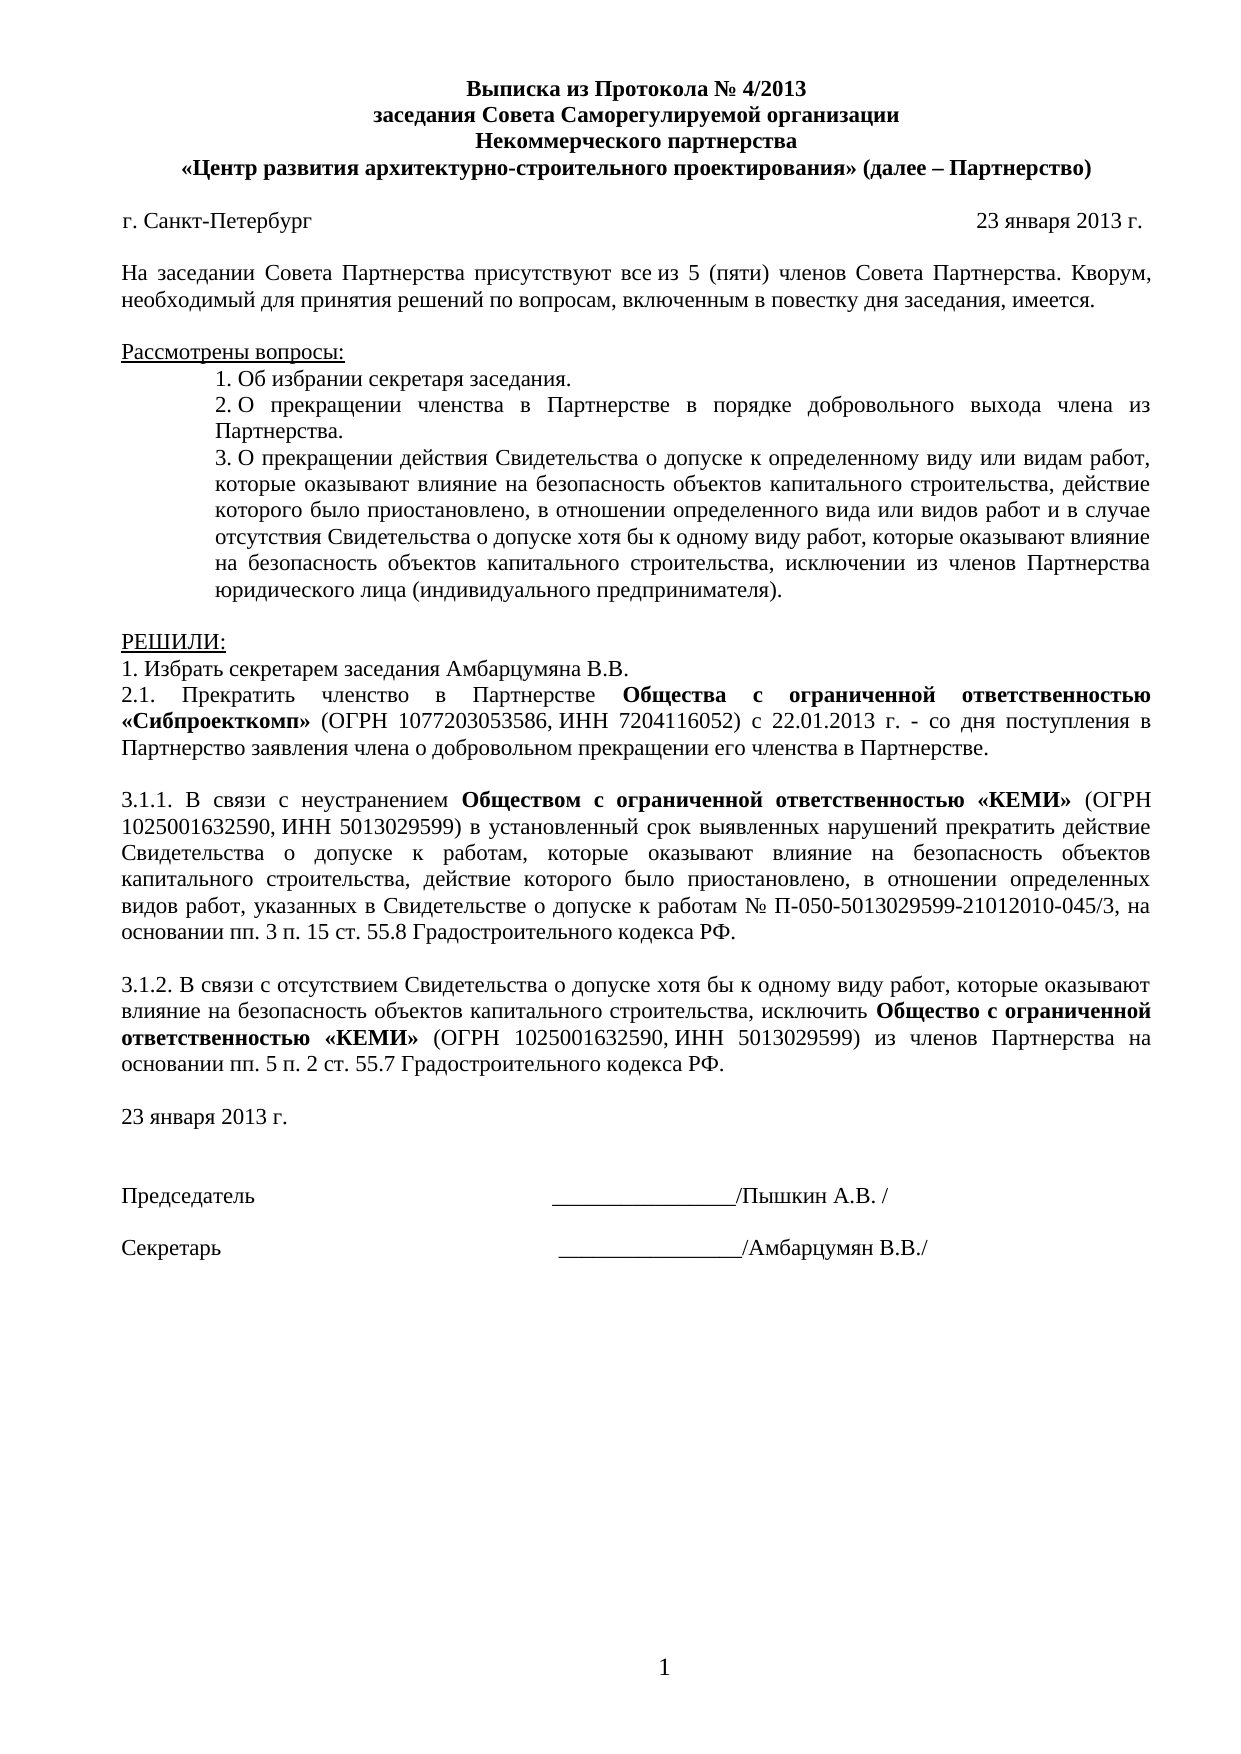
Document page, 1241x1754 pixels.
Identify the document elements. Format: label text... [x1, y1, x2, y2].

text Рассмотрены вопросы: [121, 338, 1152, 365]
text заседания Совета Саморегулируемой организации [121, 101, 1152, 128]
text «Центр развития архитектурно-строительного проектирования» (далее – Партнерство) [121, 154, 1152, 180]
table_header 23 января 2013 г. [633, 207, 1154, 233]
text 1. Об избрании секретаря заседания. [215, 365, 1152, 391]
table_header г. Санкт-Петербург [111, 207, 632, 233]
text РЕШИЛИ: [121, 628, 1152, 655]
text 3. О прекращении действия Свидетельства о допуске к определенному виду или видам работ, которые оказывают влияние на безопасность объектов капитального строительства, действие которого было приостановлено, в отношении определенного вида или видов работ и в случае отсутствия Свидетельства о допуске хотя бы к одному виду работ, которые оказывают влияние на безопасность объектов капитального строительства, исключении из членов Партнерства юридического лица (индивидуального предпринимателя). [215, 444, 1152, 602]
text Секретарь ________________/Амбарцумян В.В./ [121, 1234, 1152, 1261]
text Некоммерческого партнерства [121, 128, 1152, 154]
text 23 января 2013 г. [121, 1103, 1152, 1129]
text 3.1.1. В связи с неустранением Обществом с ограниченной ответственностью «КЕМИ» (ОГРН 1025001632590, ИНН 5013029599) в установленный срок выявленных нарушений прекратить действие Свидетельства о допуске к работам, которые оказывают влияние на безопасность объектов капитального строительства, действие которого было приостановлено, в отношении определенных видов работ, указанных в Свидетельстве о допуске к работам № П-050-5013029599-21012010-045/3, на основании пп. 3 п. 15 ст. 55.8 Градостроительного кодекса РФ. [121, 786, 1152, 944]
text Выписка из Протокола № 4/2013 [121, 75, 1152, 101]
text 2.1. Прекратить членство в Партнерстве Общества с ограниченной ответственностью «Сибпроекткомп» (ОГРН 1077203053586, ИНН 7204116052) с 22.01.2013 г. - со дня поступления в Партнерство заявления члена о добровольном прекращении его членства в Партнерстве. [121, 681, 1152, 760]
text Председатель ________________/Пышкин А.В. / [121, 1182, 1152, 1208]
text 3.1.2. В связи с отсутствием Свидетельства о допуске хотя бы к одному виду работ, которые оказывают влияние на безопасность объектов капитального строительства, исключить Общество с ограниченной ответственностью «КЕМИ» (ОГРН 1025001632590, ИНН 5013029599) из членов Партнерства на основании пп. 5 п. 2 ст. 55.7 Градостроительного кодекса РФ. [121, 971, 1152, 1076]
text 1. Избрать секретарем заседания Амбарцумяна В.В. [121, 655, 1152, 681]
text На заседании Совета Партнерства присутствуют все из 5 (пяти) членов Совета Партнерства. Кворум, необходимый для принятия решений по вопросам, включенным в повестку дня заседания, имеется. [121, 259, 1152, 312]
text 2. О прекращении членства в Партнерстве в порядке добровольного выхода члена из Партнерства. [215, 391, 1152, 444]
